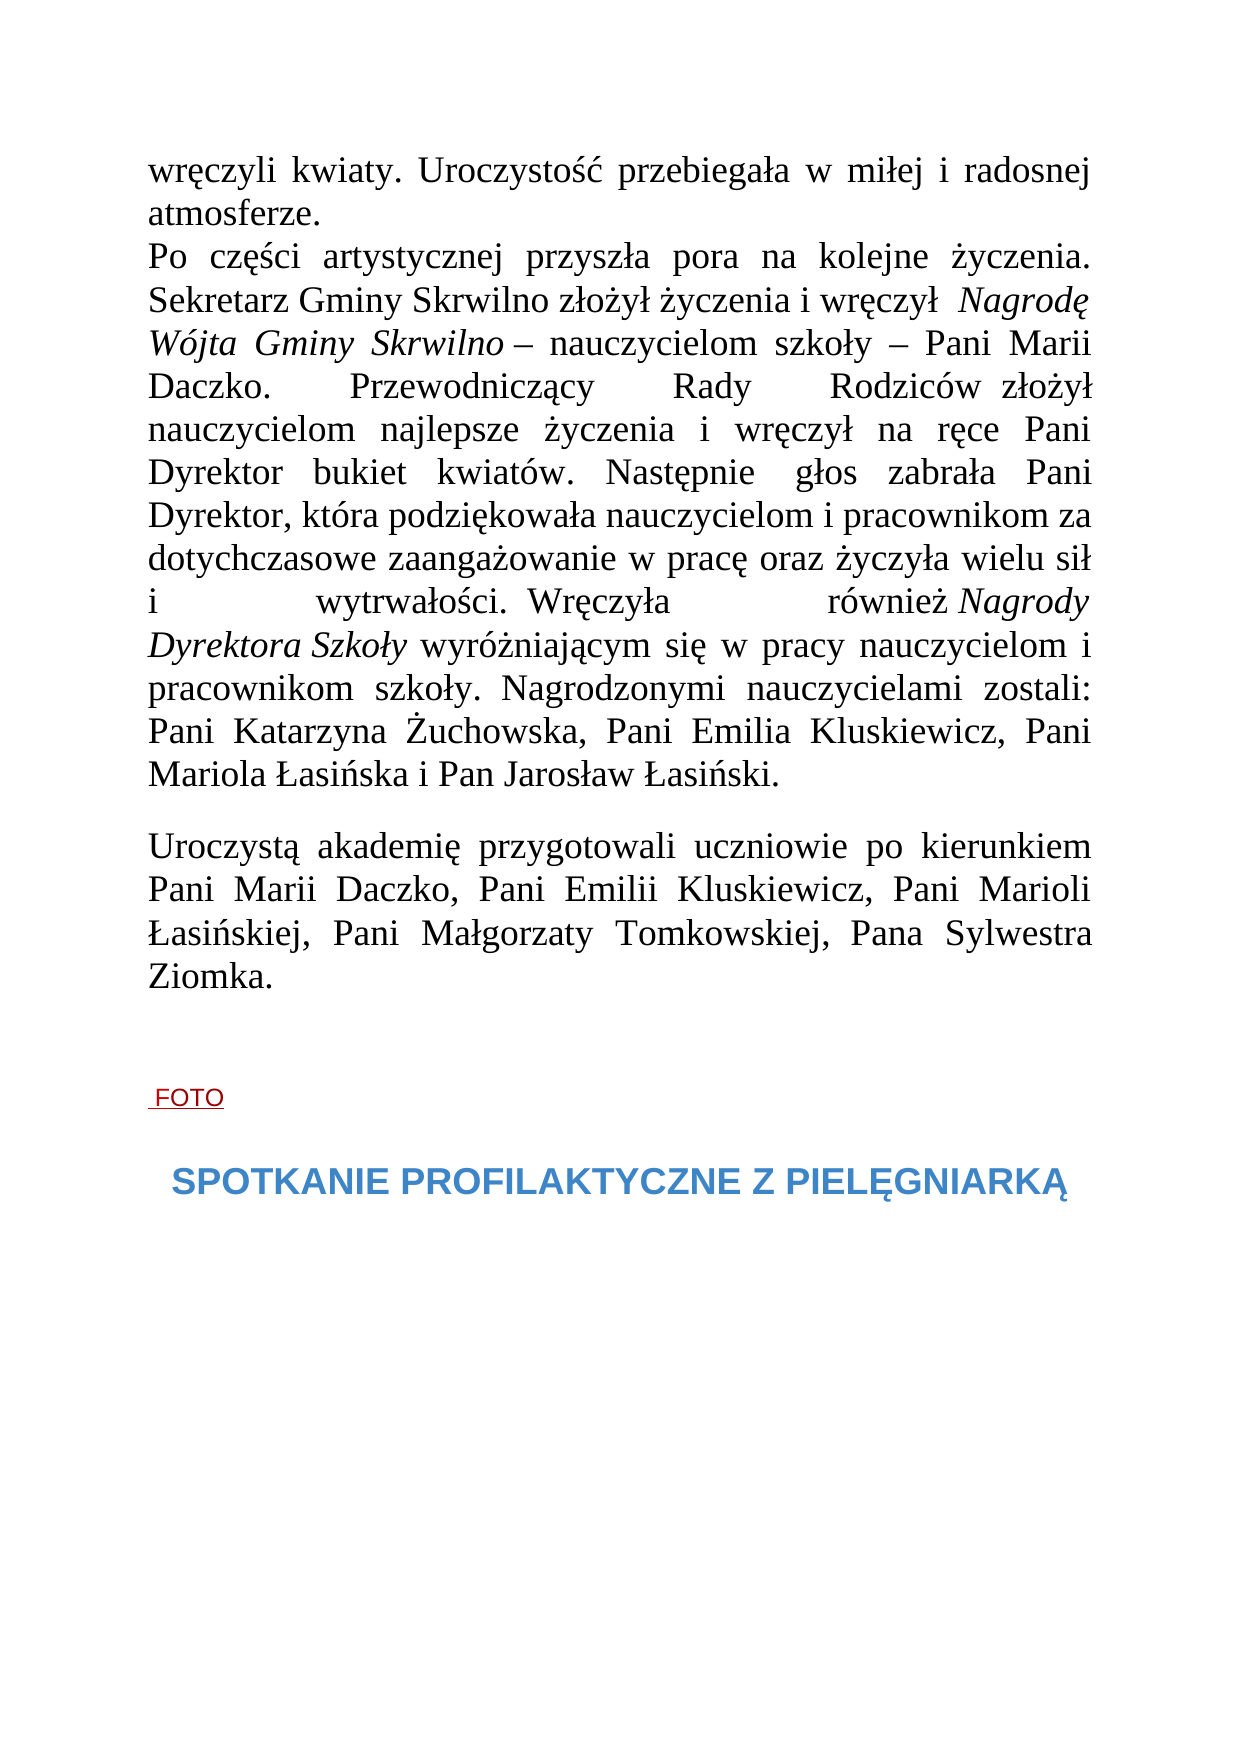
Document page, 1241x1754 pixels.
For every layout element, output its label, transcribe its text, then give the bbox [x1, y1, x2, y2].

text SPOTKANIE PROFILAKTYCZNE Z PIELĘGNIARKĄ [148, 1159, 1093, 1202]
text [148, 148, 1093, 794]
text FOTO [148, 1083, 1093, 1112]
text Uroczystą akademię przygotowali uczniowie po kierunkiem Pani Marii Daczko, Pani Emilii Kluskiewicz, Pani Marioli Łasińskiej, Pani Małgorzaty Tomkowskiej, Pana Sylwestra Ziomka. [148, 824, 1093, 996]
